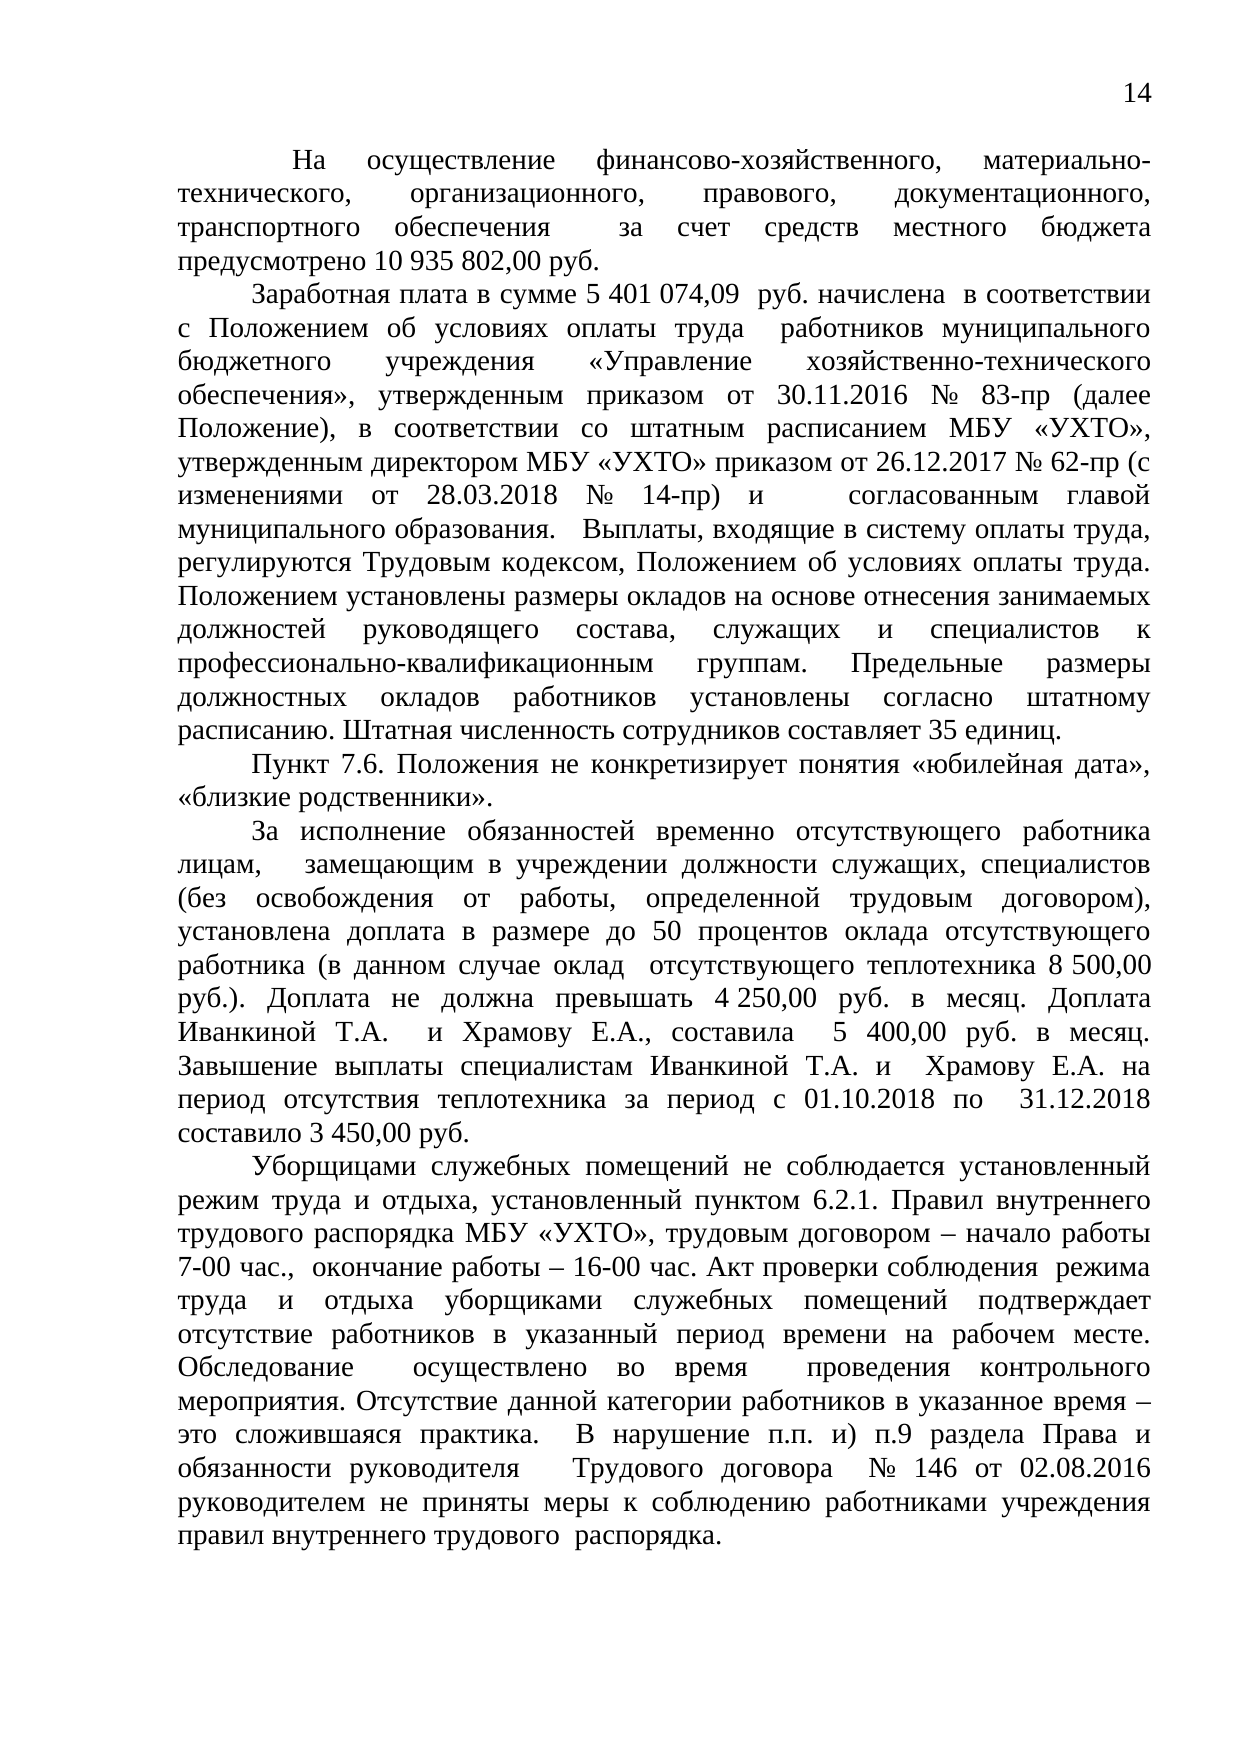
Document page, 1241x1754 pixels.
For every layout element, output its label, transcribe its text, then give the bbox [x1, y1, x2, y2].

text Пункт 7.6. Положения не конкретизирует понятия «юбилейная дата», «близкие родственники». [177, 746, 1152, 813]
text За исполнение обязанностей временно отсутствующего работника лицам, замещающим в учреждении должности служащих, специалистов (без освобождения от работы, определенной трудовым договором), установлена доплата в размере до 50 процентов оклада отсутствующего работника (в данном случае оклад отсутствующего теплотехника 8 500,00 руб.). Доплата не должна превышать 4 250,00 руб. в месяц. Доплата Иванкиной Т.А. и Храмову Е.А., составила 5 400,00 руб. в месяц. Завышение выплаты специалистам Иванкиной Т.А. и Храмову Е.А. на период отсутствия теплотехника за период с 01.10.2018 по 31.12.2018 составило 3 450,00 руб. [177, 813, 1152, 1148]
text Заработная плата в сумме 5 401 074,09 руб. начислена в соответствии с Положением об условиях оплаты труда работников муниципального бюджетного учреждения «Управление хозяйственно-технического обеспечения», утвержденным приказом от 30.11.2016 № 83-пр (далее Положение), в соответствии со штатным расписанием МБУ «УХТО», утвержденным директором МБУ «УХТО» приказом от 26.12.2017 № 62-пр (с изменениями от 28.03.2018 № 14-пр) и согласованным главой муниципального образования. Выплаты, входящие в систему оплаты труда, регулируются Трудовым кодексом, Положением об условиях оплаты труда. Положением установлены размеры окладов на основе отнесения занимаемых должностей руководящего состава, служащих и специалистов к профессионально-квалификационным группам. Предельные размеры должностных окладов работников установлены согласно штатному расписанию. Штатная численность сотрудников составляет 35 единиц. [177, 276, 1152, 746]
text На осуществление финансово-хозяйственного, материально-технического, организационного, правового, документационного, транспортного обеспечения за счет средств местного бюджета предусмотрено 10 935 802,00 руб. [177, 142, 1152, 276]
text Уборщицами служебных помещений не соблюдается установленный режим труда и отдыха, установленный пунктом 6.2.1. Правил внутреннего трудового распорядка МБУ «УХТО», трудовым договором – начало работы 7-00 час., окончание работы – 16-00 час. Акт проверки соблюдения режима труда и отдыха уборщиками служебных помещений подтверждает отсутствие работников в указанный период времени на рабочем месте. Обследование осуществлено во время проведения контрольного мероприятия. Отсутствие данной категории работников в указанное время – это сложившаяся практика. В нарушение п.п. и) п.9 раздела Права и обязанности руководителя Трудового договора № 146 от 02.08.2016 руководителем не приняты меры к соблюдению работниками учреждения правил внутреннего трудового распорядка. [177, 1148, 1152, 1551]
